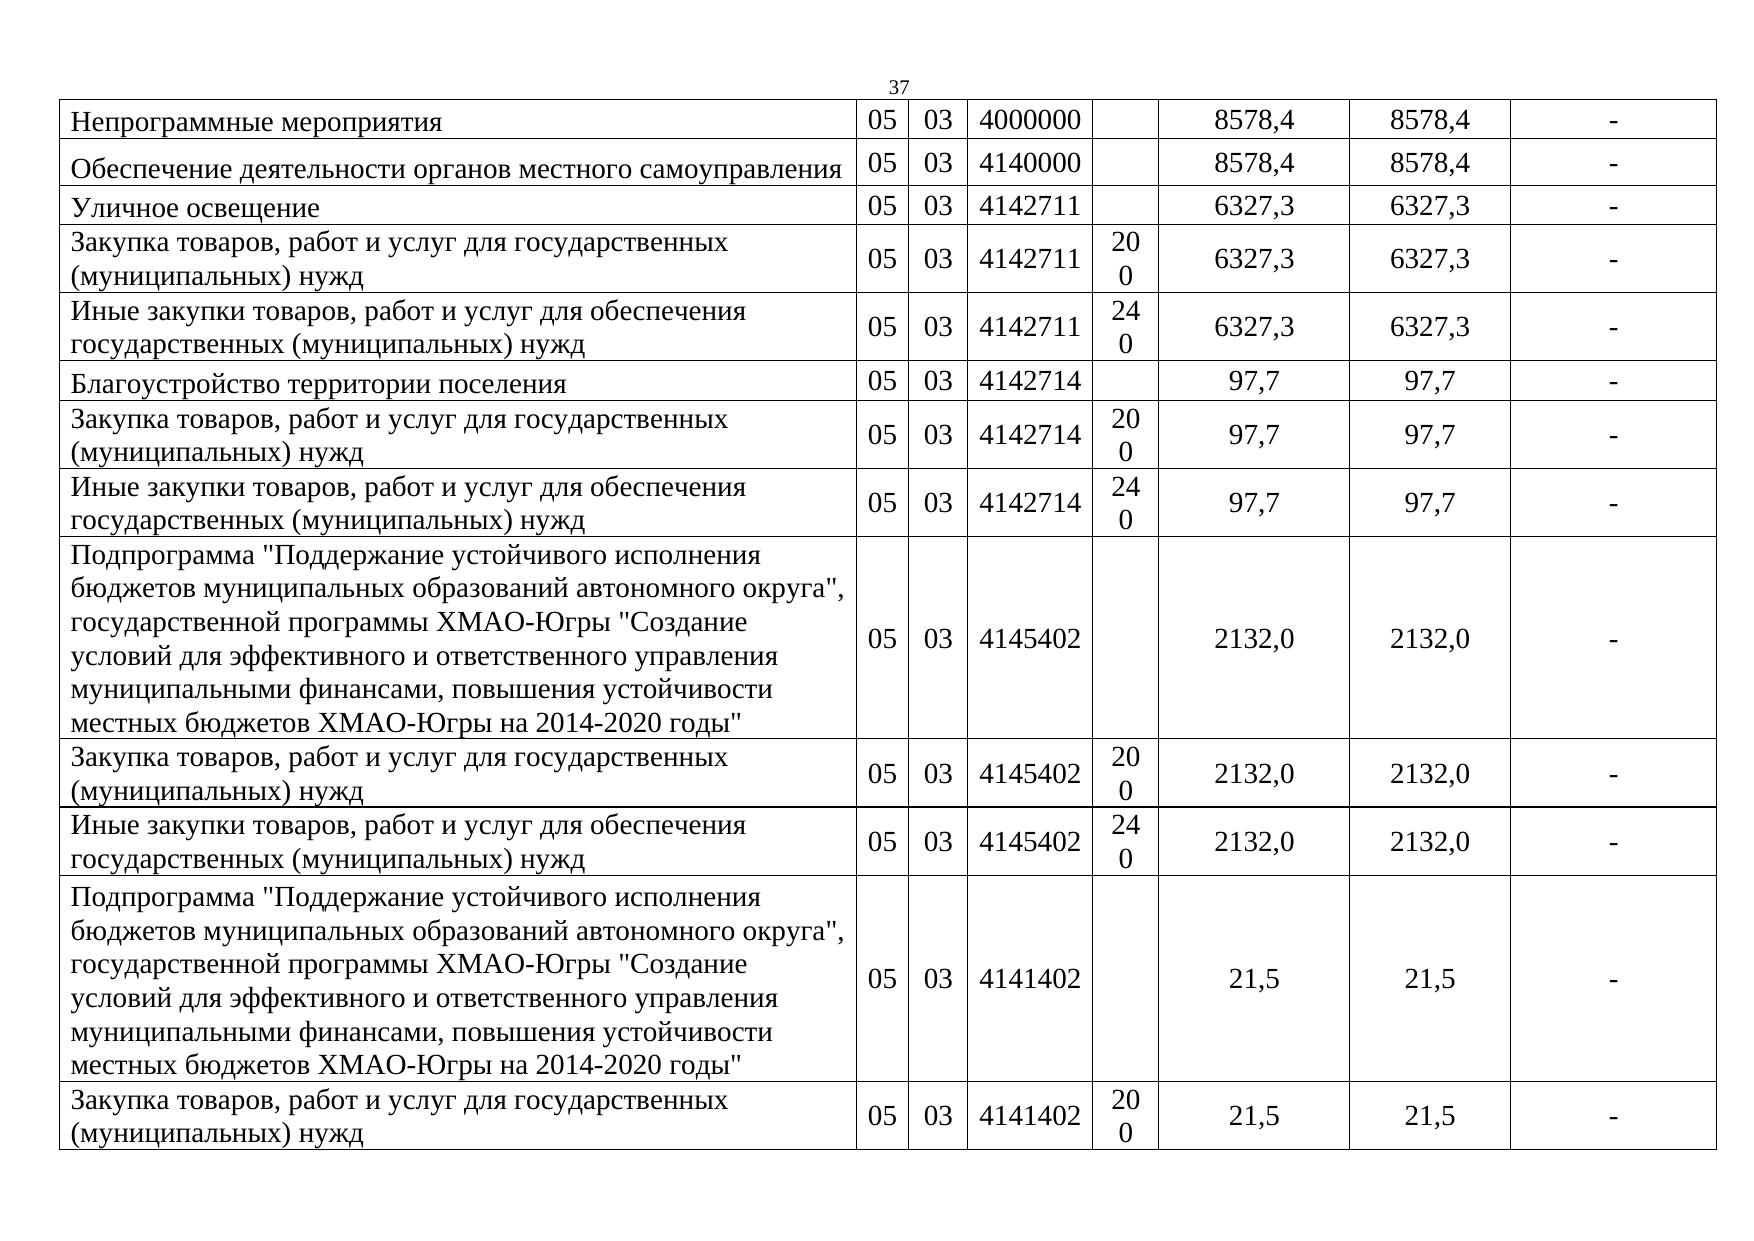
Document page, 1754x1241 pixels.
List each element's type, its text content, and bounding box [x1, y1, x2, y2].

table_cell 97,7 [1350, 401, 1510, 468]
table_cell Подпрограмма "Поддержание устойчивого исполнения бюджетов муниципальных образований автономного округа", государственной программы ХМАО-Югры "Создание условий для эффективного и ответственного управления муниципальными финансами, повышения устойчивости местных бюджетов ХМАО-Югры на 2014-2020 годы" [60, 537, 856, 738]
table_cell 4142714 [968, 401, 1092, 468]
table_cell Обеспечение деятельности органов местного самоуправления [60, 139, 856, 184]
table_cell 6327,3 [1350, 293, 1510, 360]
table_cell - [1511, 876, 1716, 1081]
table_cell - [1511, 100, 1716, 138]
table_cell 4141402 [968, 876, 1092, 1081]
table_cell 05 [857, 361, 908, 400]
table_cell 05 [857, 225, 908, 292]
table_cell 2132,0 [1159, 808, 1349, 874]
table_cell [1093, 361, 1158, 400]
table_cell 05 [857, 186, 908, 223]
table_cell 240 [1093, 469, 1158, 536]
table_cell 05 [857, 1082, 908, 1149]
table_cell 6327,3 [1350, 186, 1510, 223]
table_cell Иные закупки товаров, работ и услуг для обеспечения государственных (муниципальных) нужд [60, 469, 856, 536]
table_cell - [1511, 225, 1716, 292]
table_cell 6327,3 [1159, 186, 1349, 223]
table_cell - [1511, 139, 1716, 184]
table_cell 03 [909, 808, 967, 874]
table_cell 2132,0 [1350, 739, 1510, 806]
table_cell 8578,4 [1350, 100, 1510, 138]
table_cell 21,5 [1159, 876, 1349, 1081]
table_cell 03 [909, 876, 967, 1081]
table_cell 05 [857, 293, 908, 360]
table_cell 2132,0 [1350, 537, 1510, 738]
table_cell 03 [909, 293, 967, 360]
table_cell 03 [909, 186, 967, 223]
table_cell 6327,3 [1159, 293, 1349, 360]
table_cell 200 [1093, 401, 1158, 468]
table_cell 05 [857, 100, 908, 138]
table_cell - [1511, 1082, 1716, 1149]
table_cell 03 [909, 225, 967, 292]
table_cell 97,7 [1159, 401, 1349, 468]
table_cell 05 [857, 401, 908, 468]
table_cell [1093, 186, 1158, 223]
table_cell 200 [1093, 225, 1158, 292]
table_cell 6327,3 [1159, 225, 1349, 292]
table_cell 03 [909, 469, 967, 536]
table_cell Закупка товаров, работ и услуг для государственных (муниципальных) нужд [60, 1082, 856, 1149]
table_cell 05 [857, 139, 908, 184]
table_cell 4142714 [968, 361, 1092, 400]
table_cell 4142711 [968, 186, 1092, 223]
table_cell 03 [909, 1082, 967, 1149]
table_cell [1093, 537, 1158, 738]
table_cell 97,7 [1159, 469, 1349, 536]
table_cell 05 [857, 739, 908, 806]
table_cell - [1511, 361, 1716, 400]
table_cell Иные закупки товаров, работ и услуг для обеспечения государственных (муниципальных) нужд [60, 293, 856, 360]
table_cell - [1511, 739, 1716, 806]
table_cell [1093, 139, 1158, 184]
table_cell 97,7 [1159, 361, 1349, 400]
table_cell - [1511, 808, 1716, 874]
table_cell 03 [909, 100, 967, 138]
table_cell 200 [1093, 1082, 1158, 1149]
table_cell 4142711 [968, 293, 1092, 360]
table_cell 03 [909, 139, 967, 184]
table_cell 05 [857, 876, 908, 1081]
table_cell 4141402 [968, 1082, 1092, 1149]
table_cell 240 [1093, 293, 1158, 360]
table_cell 05 [857, 469, 908, 536]
table_cell 03 [909, 739, 967, 806]
table_cell Иные закупки товаров, работ и услуг для обеспечения государственных (муниципальных) нужд [60, 808, 856, 874]
table_cell 4142711 [968, 225, 1092, 292]
table_cell 8578,4 [1159, 100, 1349, 138]
table_cell 2132,0 [1159, 537, 1349, 738]
table_cell 05 [857, 808, 908, 874]
table_cell - [1511, 537, 1716, 738]
table_cell 05 [857, 537, 908, 738]
table_cell 03 [909, 401, 967, 468]
table_cell Непрограммные мероприятия [60, 100, 856, 138]
table_cell 21,5 [1350, 1082, 1510, 1149]
table_cell - [1511, 401, 1716, 468]
table_cell Закупка товаров, работ и услуг для государственных (муниципальных) нужд [60, 401, 856, 468]
table_cell 03 [909, 537, 967, 738]
table_cell 21,5 [1159, 1082, 1349, 1149]
table_cell - [1511, 293, 1716, 360]
table_cell Уличное освещение [60, 186, 856, 223]
table_cell 4145402 [968, 537, 1092, 738]
table_cell 8578,4 [1350, 139, 1510, 184]
table_cell Закупка товаров, работ и услуг для государственных (муниципальных) нужд [60, 225, 856, 292]
table_cell [1093, 876, 1158, 1081]
table_cell 4000000 [968, 100, 1092, 138]
table_cell 4145402 [968, 739, 1092, 806]
table_cell - [1511, 469, 1716, 536]
table_cell Подпрограмма "Поддержание устойчивого исполнения бюджетов муниципальных образований автономного округа", государственной программы ХМАО-Югры "Создание условий для эффективного и ответственного управления муниципальными финансами, повышения устойчивости местных бюджетов ХМАО-Югры на 2014-2020 годы" [60, 876, 856, 1081]
table_cell 4145402 [968, 808, 1092, 874]
table_cell 6327,3 [1350, 225, 1510, 292]
table_cell 4142714 [968, 469, 1092, 536]
table_cell 2132,0 [1350, 808, 1510, 874]
table_cell 4140000 [968, 139, 1092, 184]
table_cell 97,7 [1350, 469, 1510, 536]
table_cell 8578,4 [1159, 139, 1349, 184]
table_cell 200 [1093, 739, 1158, 806]
table_cell 97,7 [1350, 361, 1510, 400]
table_cell 03 [909, 361, 967, 400]
table_cell 240 [1093, 808, 1158, 874]
table_cell - [1511, 186, 1716, 223]
table_cell 21,5 [1350, 876, 1510, 1081]
table_cell Благоустройство территории поселения [60, 361, 856, 400]
table_cell Закупка товаров, работ и услуг для государственных (муниципальных) нужд [60, 739, 856, 806]
table_cell 2132,0 [1159, 739, 1349, 806]
table_cell [1093, 100, 1158, 138]
